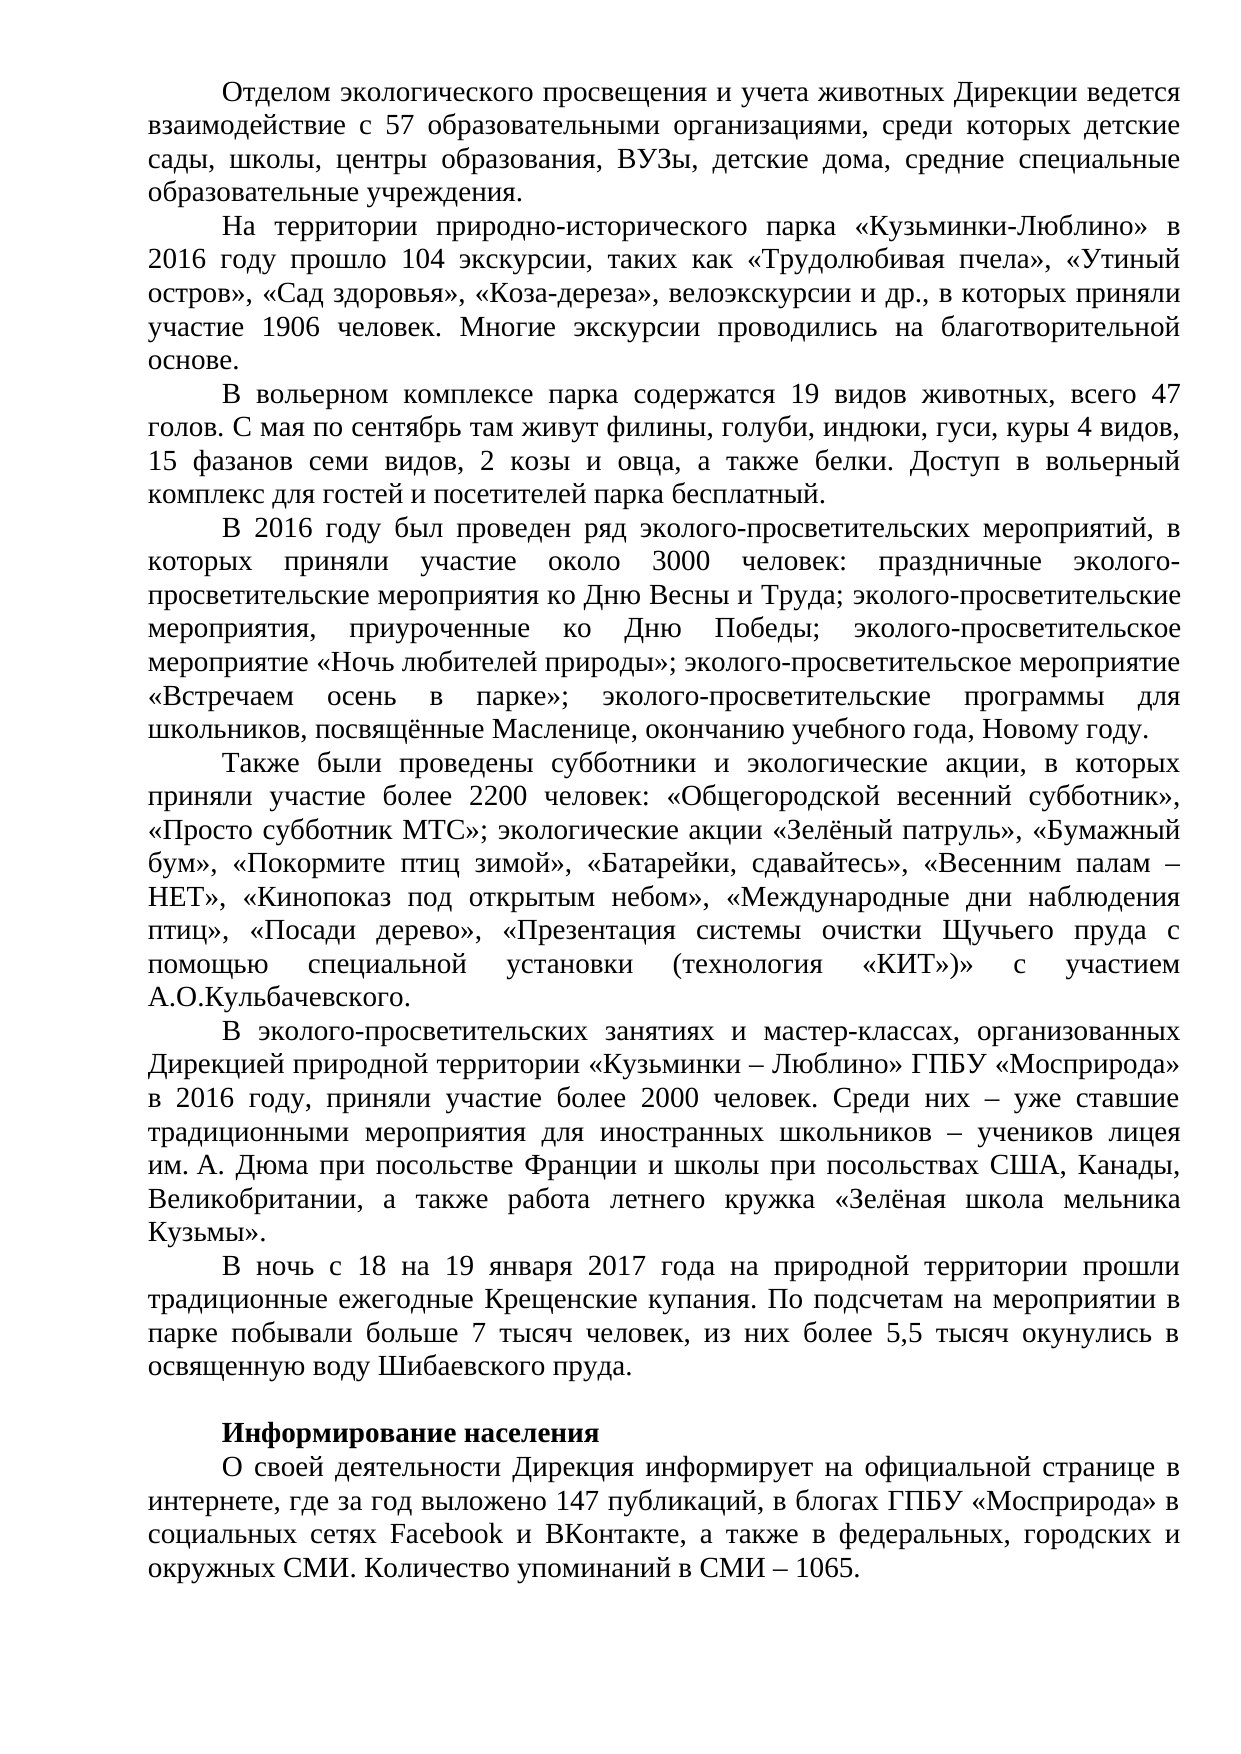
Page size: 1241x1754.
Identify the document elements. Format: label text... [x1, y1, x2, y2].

text О своей деятельности Дирекция информирует на официальной странице в интернете, где за год выложено 147 публикаций, в блогах ГПБУ «Мосприрода» в социальных сетях Facebook и ВКонтакте, а также в федеральных, городских и окружных СМИ. Количество упоминаний в СМИ – 1065. [148, 1449, 1181, 1583]
text Также были проведены субботники и экологические акции, в которых приняли участие более 2200 человек: «Общегородской весенний субботник», «Просто субботник МТС»; экологические акции «Зелёный патруль», «Бумажный бум», «Покормите птиц зимой», «Батарейки, сдавайтесь», «Весенним палам – НЕТ», «Кинопоказ под открытым небом», «Международные дни наблюдения птиц», «Посади дерево», «Презентация системы очистки Щучьего пруда с помощью специальной установки (технология «КИТ»)» с участием А.О.Кульбачевского. [148, 745, 1181, 1013]
text Информирование населения [148, 1416, 1181, 1449]
text Отделом экологического просвещения и учета животных Дирекции ведется взаимодействие с 57 образовательными организациями, среди которых детские сады, школы, центры образования, ВУЗы, детские дома, средние специальные образовательные учреждения. [148, 74, 1181, 208]
text В вольерном комплексе парка содержатся 19 видов животных, всего 47 голов. С мая по сентябрь там живут филины, голуби, индюки, гуси, куры 4 видов, 15 фазанов семи видов, 2 козы и овца, а также белки. Доступ в вольерный комплекс для гостей и посетителей парка бесплатный. [148, 376, 1181, 510]
text В эколого-просветительских занятиях и мастер-классах, организованных Дирекцией природной территории «Кузьминки – Люблино» ГПБУ «Мосприрода» в 2016 году, приняли участие более 2000 человек. Среди них – уже ставшие традиционными мероприятия для иностранных школьников – учеников лицея им. А. Дюма при посольстве Франции и школы при посольствах США, Канады, Великобритании, а также работа летнего кружка «Зелёная школа мельника Кузьмы». [148, 1013, 1181, 1248]
text В 2016 году был проведен ряд эколого-просветительских мероприятий, в которых приняли участие около 3000 человек: праздничные эколого-просветительские мероприятия ко Дню Весны и Труда; эколого-просветительские мероприятия, приуроченные ко Дню Победы; эколого-просветительское мероприятие «Ночь любителей природы»; эколого-просветительское мероприятие «Встречаем осень в парке»; эколого-просветительские программы для школьников, посвящённые Масленице, окончанию учебного года, Новому году. [148, 510, 1181, 745]
text На территории природно-исторического парка «Кузьминки-Люблино» в 2016 году прошло 104 экскурсии, таких как «Трудолюбивая пчела», «Утиный остров», «Сад здоровья», «Коза-дереза», велоэкскурсии и др., в которых приняли участие 1906 человек. Многие экскурсии проводились на благотворительной основе. [148, 208, 1181, 376]
text В ночь с 18 на 19 января 2017 года на природной территории прошли традиционные ежегодные Крещенские купания. По подсчетам на мероприятии в парке побывали больше 7 тысяч человек, из них более 5,5 тысяч окунулись в освященную воду Шибаевского пруда. [148, 1248, 1181, 1382]
